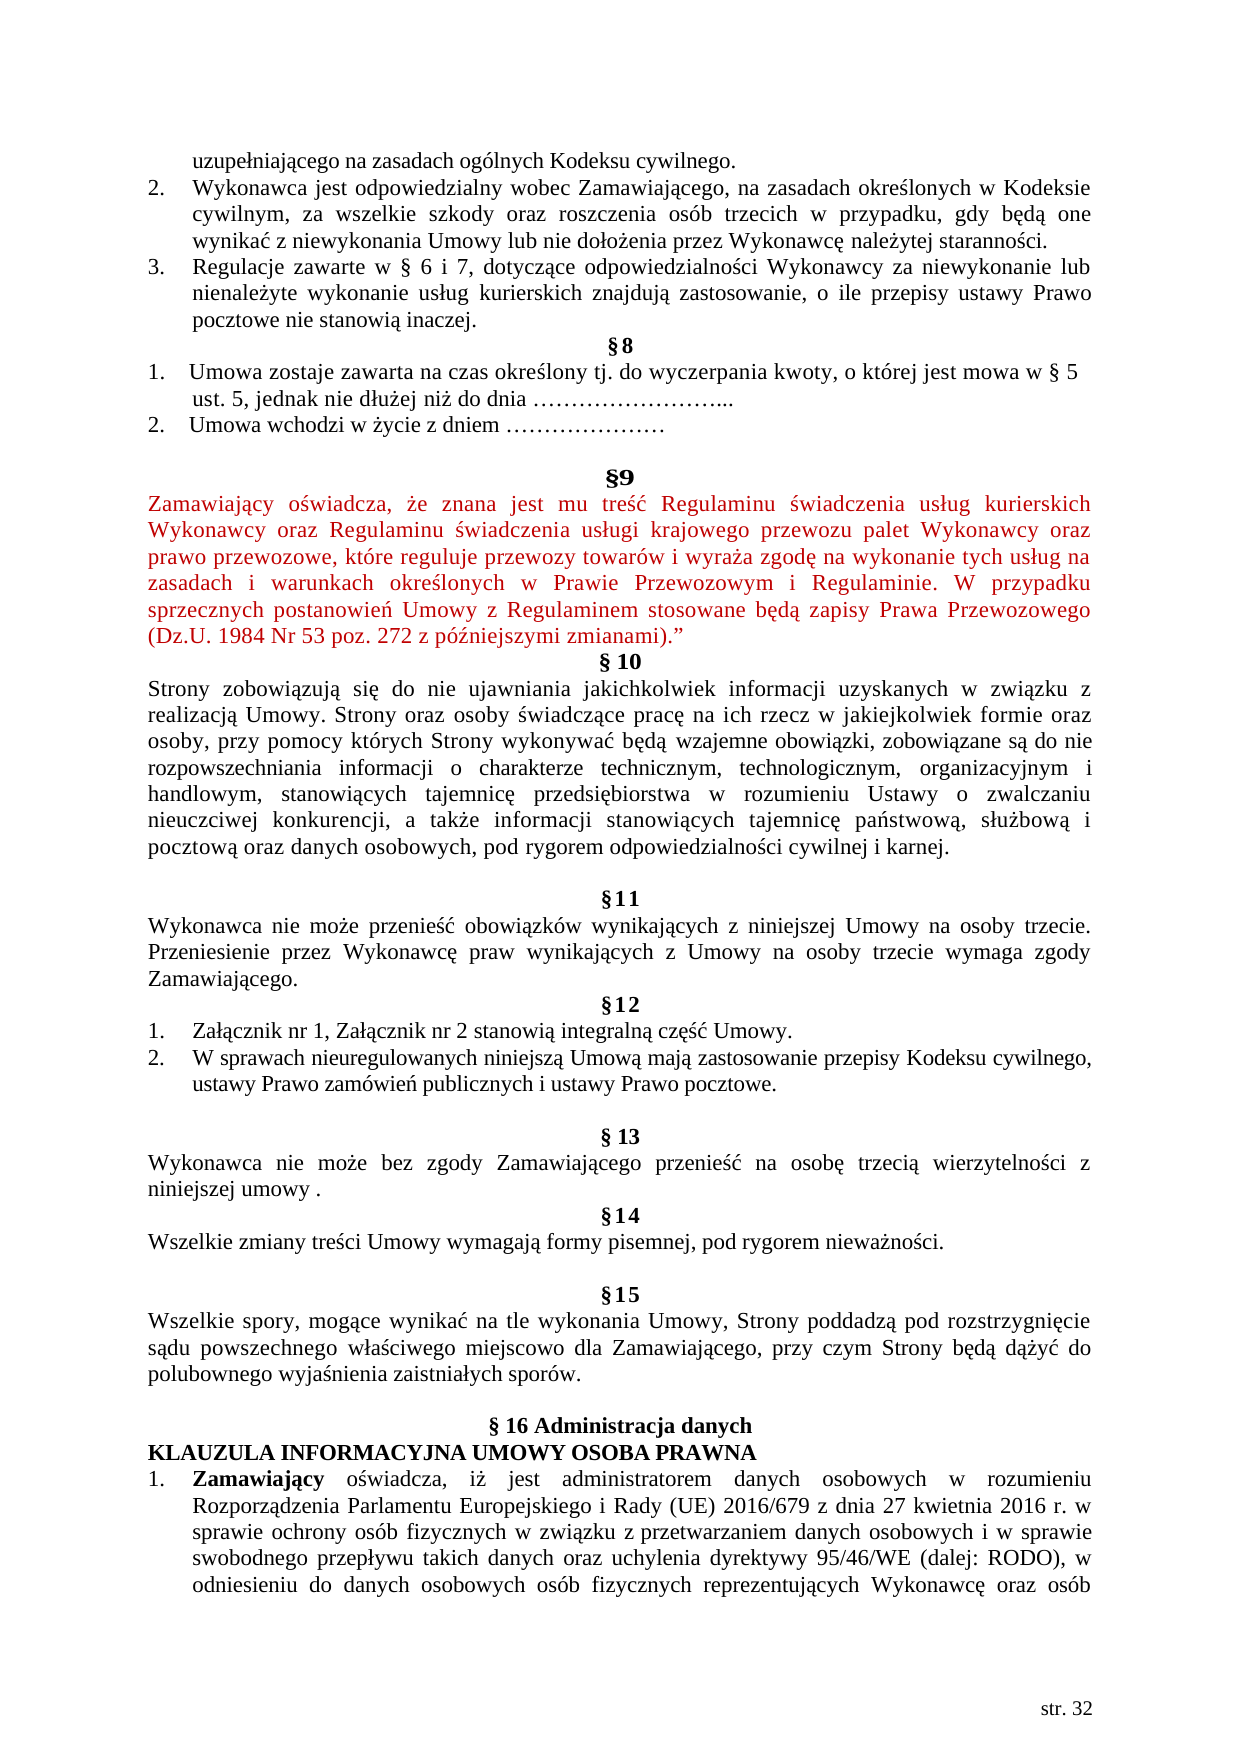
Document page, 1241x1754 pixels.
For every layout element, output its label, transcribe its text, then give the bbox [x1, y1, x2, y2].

list Umowa wchodzi w życie z dniem ………………… [148, 411, 1093, 437]
text Wszelkie zmiany treści Umowy wymagają formy pisemnej, pod rygorem nieważności. [148, 1228, 1093, 1254]
list Wykonawca jest odpowiedzialny wobec Zamawiającego, na zasadach określonych w Kodeksie cywilnym, za wszelkie szkody oraz roszczenia osób trzecich w przypadku, gdy będą one wynikać z niewykonania Umowy lub nie dołożenia przez Wykonawcę należytej staranności. [148, 174, 1093, 253]
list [148, 148, 1093, 174]
text §14 [148, 1202, 1093, 1228]
text §8 [148, 332, 1093, 358]
list Załącznik nr 1, Załącznik nr 2 stanowią integralną część Umowy. [148, 1017, 1093, 1044]
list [148, 1465, 1093, 1597]
text § 13 [148, 1123, 1093, 1149]
text Strony zobowiązują się do nie ujawniania jakichkolwiek informacji uzyskanych w związku z realizacją Umowy. Strony oraz osoby świadczące pracę na ich rzecz w jakiejkolwiek formie oraz osoby, przy pomocy których Strony wykonywać będą wzajemne obowiązki, zobowiązane są do nie rozpowszechniania informacji o charakterze technicznym, technologicznym, organizacyjnym i handlowym, stanowiących tajemnicę przedsiębiorstwa w rozumieniu Ustawy o zwalczaniu nieuczciwej konkurencji, a także informacji stanowiących tajemnicę państwową, służbową i pocztową oraz danych osobowych, pod rygorem odpowiedzialności cywilnej i karnej. [148, 675, 1093, 859]
text Wszelkie spory, mogące wynikać na tle wykonania Umowy, Strony poddadzą pod rozstrzygnięcie sądu powszechnego właściwego miejscowo dla Zamawiającego, przy czym Strony będą dążyć do polubownego wyjaśnienia zaistniałych sporów. [148, 1307, 1093, 1386]
list W sprawach nieuregulowanych niniejszą Umową mają zastosowanie przepisy Kodeksu cywilnego, ustawy Prawo zamówień publicznych i ustawy Prawo pocztowe. [148, 1044, 1093, 1096]
text §15 [148, 1281, 1093, 1307]
list Regulacje zawarte w § 6 i 7, dotyczące odpowiedzialności Wykonawcy za niewykonanie lub nienależyte wykonanie usług kurierskich znajdują zastosowanie, o ile przepisy ustawy Prawo pocztowe nie stanowią inaczej. [148, 253, 1093, 332]
text Zamawiający oświadcza, że znana jest mu treść Regulaminu świadczenia usług kurierskich Wykonawcy oraz Regulaminu świadczenia usługi krajowego przewozu palet Wykonawcy oraz prawo przewozowe, które reguluje przewozy towarów i wyraża zgodę na wykonanie tych usług na zasadach i warunkach określonych w Prawie Przewozowym i Regulaminie. W przypadku sprzecznych postanowień Umowy z Regulaminem stosowane będą zapisy Prawa Przewozowego (Dz.U. 1984 Nr 53 poz. 272 z późniejszymi zmianami).” [148, 490, 1093, 648]
list Umowa zostaje zawarta na czas określony tj. do wyczerpania kwoty, o której jest mowa w § 5 ust. 5, jednak nie dłużej niż do dnia ……………………... [148, 358, 1093, 411]
text § 16 Administracja danych [148, 1413, 1093, 1439]
text §9 [148, 464, 1093, 490]
text Wykonawca nie może przenieść obowiązków wynikających z niniejszej Umowy na osoby trzecie. Przeniesienie przez Wykonawcę praw wynikających z Umowy na osoby trzecie wymaga zgody Zamawiającego. [148, 912, 1093, 991]
text §12 [148, 991, 1093, 1017]
text §11 [148, 886, 1093, 912]
text § 10 [148, 648, 1093, 675]
text KLAUZULA INFORMACYJNA UMOWY OSOBA PRAWNA [148, 1439, 1093, 1465]
text Wykonawca nie może bez zgody Zamawiającego przenieść na osobę trzecią wierzytelności z niniejszej umowy . [148, 1149, 1093, 1202]
